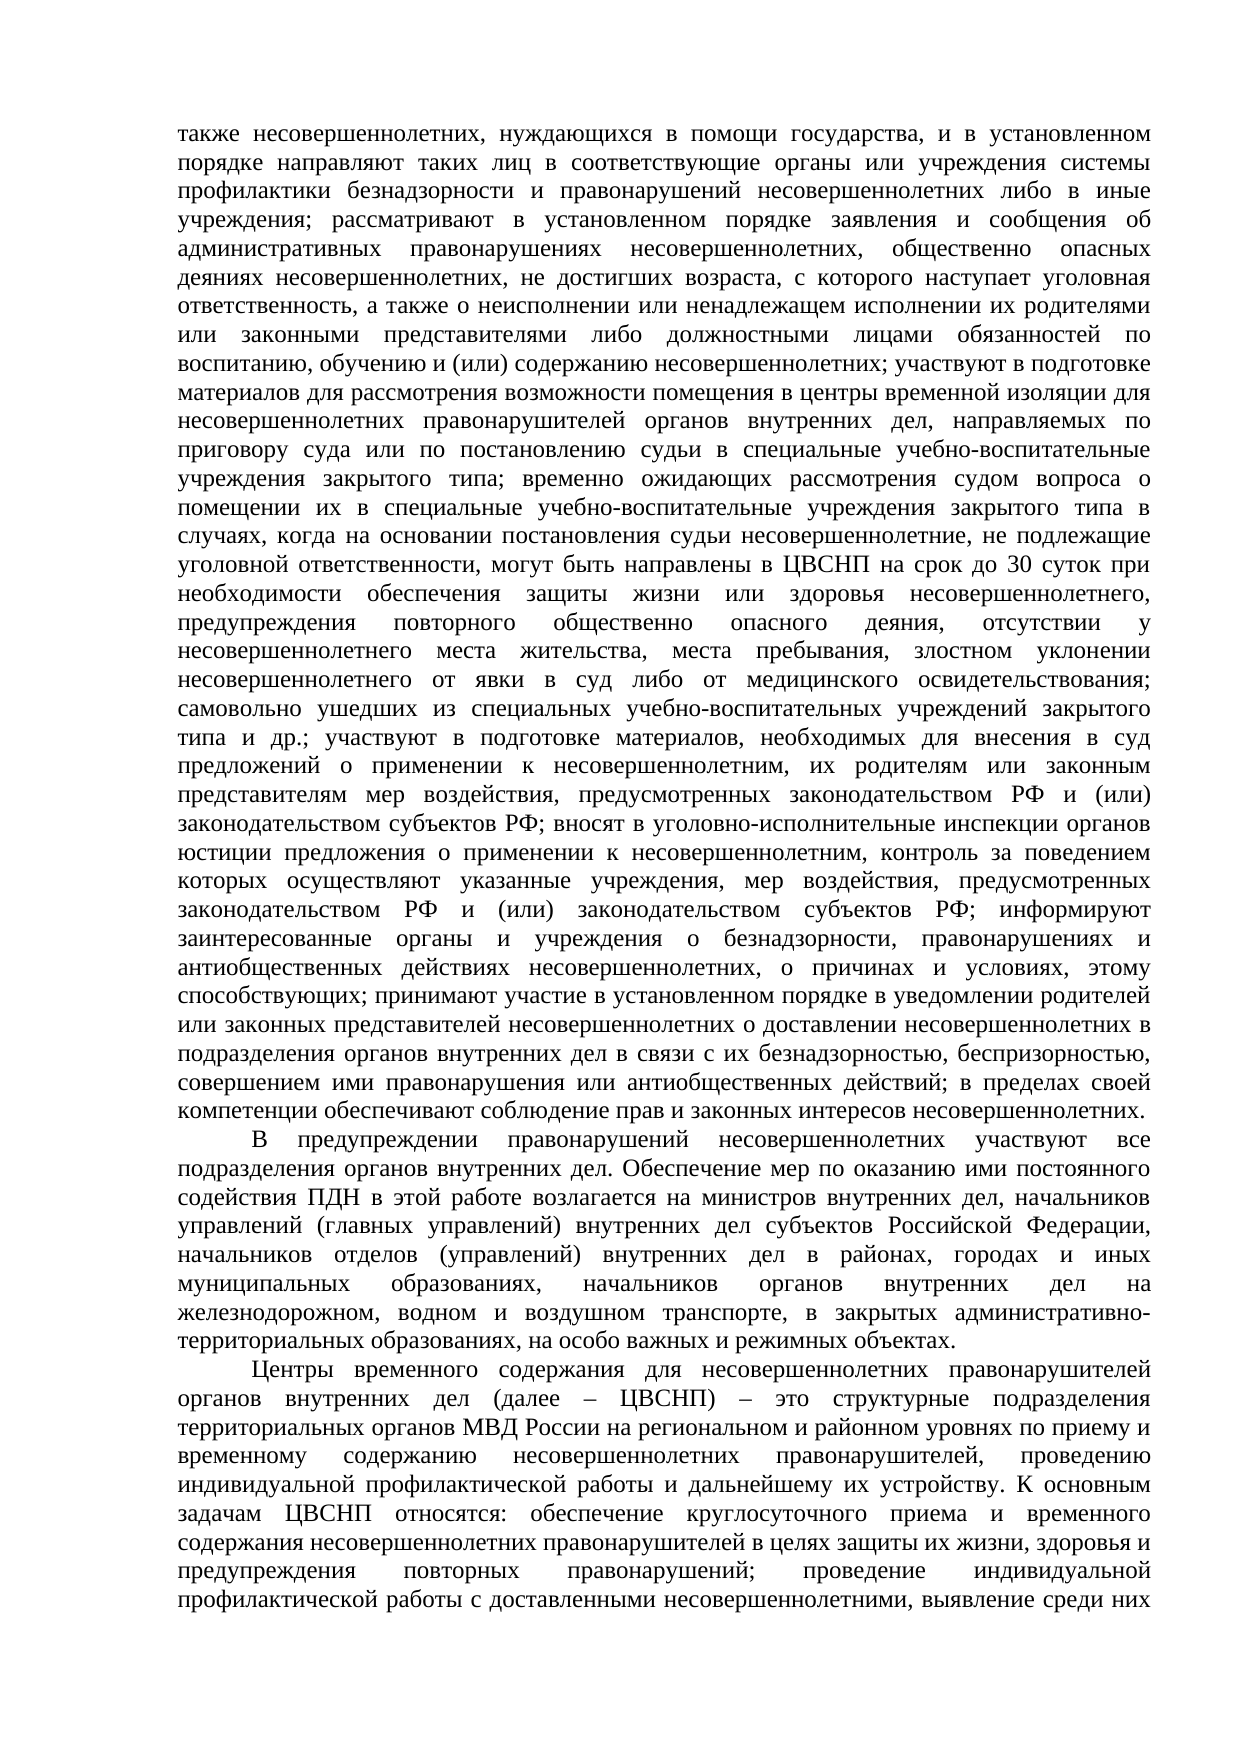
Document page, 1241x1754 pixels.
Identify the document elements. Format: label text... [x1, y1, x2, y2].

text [177, 1354, 1152, 1613]
text В предупреждении правонарушений несовершеннолетних участвуют все подразделения органов внутренних дел. Обеспечение мер по оказанию ими постоянного содействия ПДН в этой работе возлагается на министров внутренних дел, начальников управлений (главных управлений) внутренних дел субъектов Российской Федерации, начальников отделов (управлений) внутренних дел в районах, городах и иных муниципальных образованиях, начальников органов внутренних дел на железнодорожном, водном и воздушном транспорте, в закрытых административно-территориальных образованиях, на особо важных и режимных объектах. [177, 1124, 1152, 1354]
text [177, 118, 1152, 1124]
